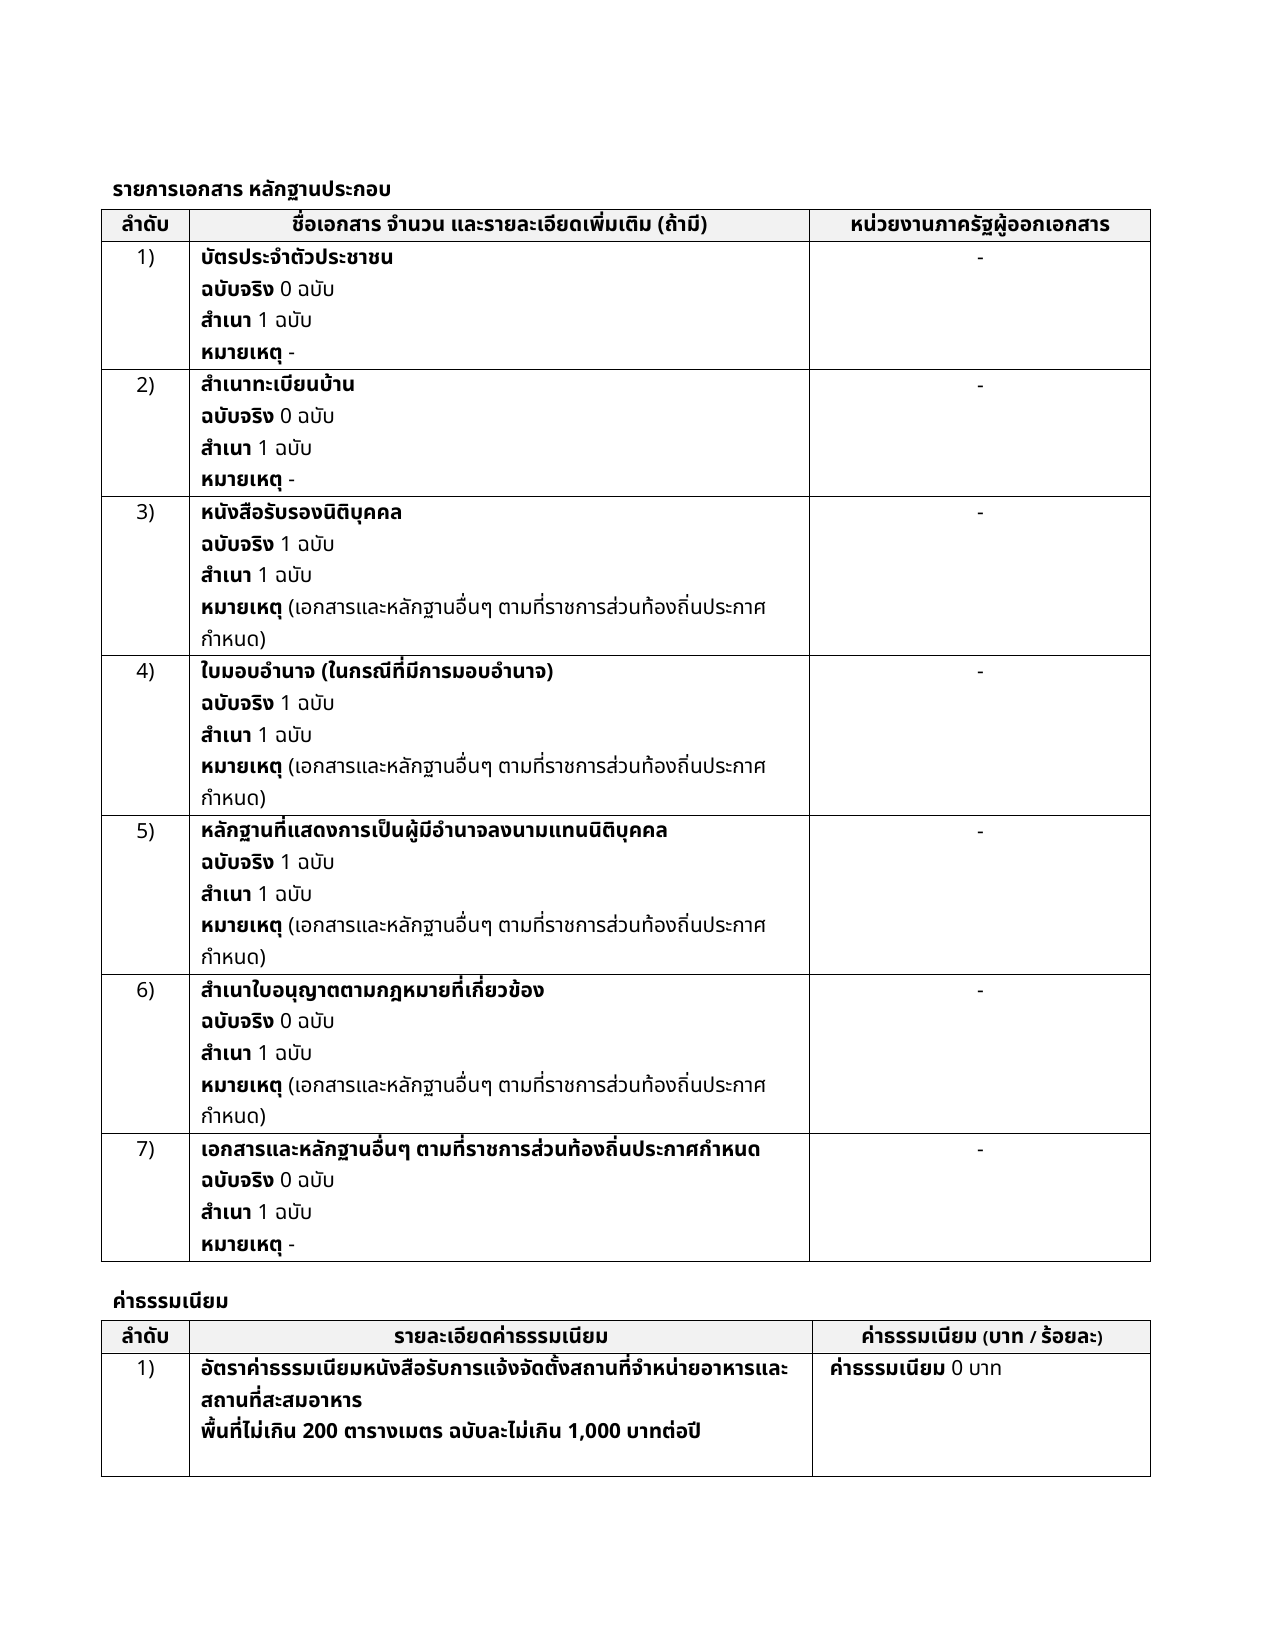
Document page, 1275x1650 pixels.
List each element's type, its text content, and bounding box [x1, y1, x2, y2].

table_cell บัตรประจำตัวประชาชน ฉบับจริง 0 ฉบับ สำเนา 1 ฉบับ - [190, 242, 809, 369]
table_header ลำดับ [102, 210, 189, 241]
table_cell หนังสือรับรองนิติบุคคล ฉบับจริง 1 ฉบับ สำเนา 1 ฉบับ (เอกสารและหลักฐานอื่นๆ ตามที่ราชการส่วนท้องถิ่นประกาศกำหนด) [190, 497, 809, 655]
table_header ชื่อเอกสาร จำนวน และรายละเอียดเพิ่มเติม (ถ้ามี) [190, 210, 809, 241]
table_header ลำดับ [102, 1321, 189, 1352]
table_cell 6) [102, 975, 189, 1133]
table_cell ค่าธรรมเนียม 0 บาท [813, 1354, 1150, 1476]
table_cell 1) [102, 242, 189, 369]
table_cell - [810, 1134, 1150, 1261]
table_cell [190, 1354, 812, 1476]
table_cell สำเนาทะเบียนบ้าน ฉบับจริง 0 ฉบับ สำเนา 1 ฉบับ - [190, 370, 809, 496]
table_cell สำเนาใบอนุญาตตามกฎหมายที่เกี่ยวข้อง ฉบับจริง 0 ฉบับ สำเนา 1 ฉบับ (เอกสารและหลักฐานอื่นๆ ตามที่ราชการส่วนท้องถิ่นประกาศกำหนด) [190, 975, 809, 1133]
table_cell 2) [102, 370, 189, 496]
table_cell 5) [102, 816, 189, 974]
table_cell - [810, 497, 1150, 655]
table_cell หลักฐานที่แสดงการเป็นผู้มีอำนาจลงนามแทนนิติบุคคล ฉบับจริง 1 ฉบับ สำเนา 1 ฉบับ (เอกสารและหลักฐานอื่นๆ ตามที่ราชการส่วนท้องถิ่นประกาศกำหนด) [190, 816, 809, 974]
table_cell - [810, 370, 1150, 496]
table_cell 7) [102, 1134, 189, 1261]
table_cell 1) [102, 1354, 189, 1476]
text รายการเอกสาร หลักฐานประกอบ [112, 174, 1162, 206]
table_cell - [810, 816, 1150, 974]
table_cell 3) [102, 497, 189, 655]
table_cell เอกสารและหลักฐานอื่นๆ ตามที่ราชการส่วนท้องถิ่นประกาศกำหนด ฉบับจริง 0 ฉบับ สำเนา 1 ฉบับ - [190, 1134, 809, 1261]
table_header ค่าธรรมเนียม (บาท / ร้อยละ) [813, 1321, 1150, 1352]
table_cell - [810, 975, 1150, 1133]
table_header หน่วยงานภาครัฐผู้ออกเอกสาร [810, 210, 1150, 241]
table_cell ใบมอบอำนาจ (ในกรณีที่มีการมอบอำนาจ) ฉบับจริง 1 ฉบับ สำเนา 1 ฉบับ (เอกสารและหลักฐานอื่นๆ ตามที่ราชการส่วนท้องถิ่นประกาศกำหนด) [190, 656, 809, 815]
table_cell 4) [102, 656, 189, 815]
table_cell - [810, 242, 1150, 369]
text ค่าธรรมเนียม [112, 1286, 1162, 1317]
table_cell - [810, 656, 1150, 815]
table_header รายละเอียดค่าธรรมเนียม [190, 1321, 812, 1352]
